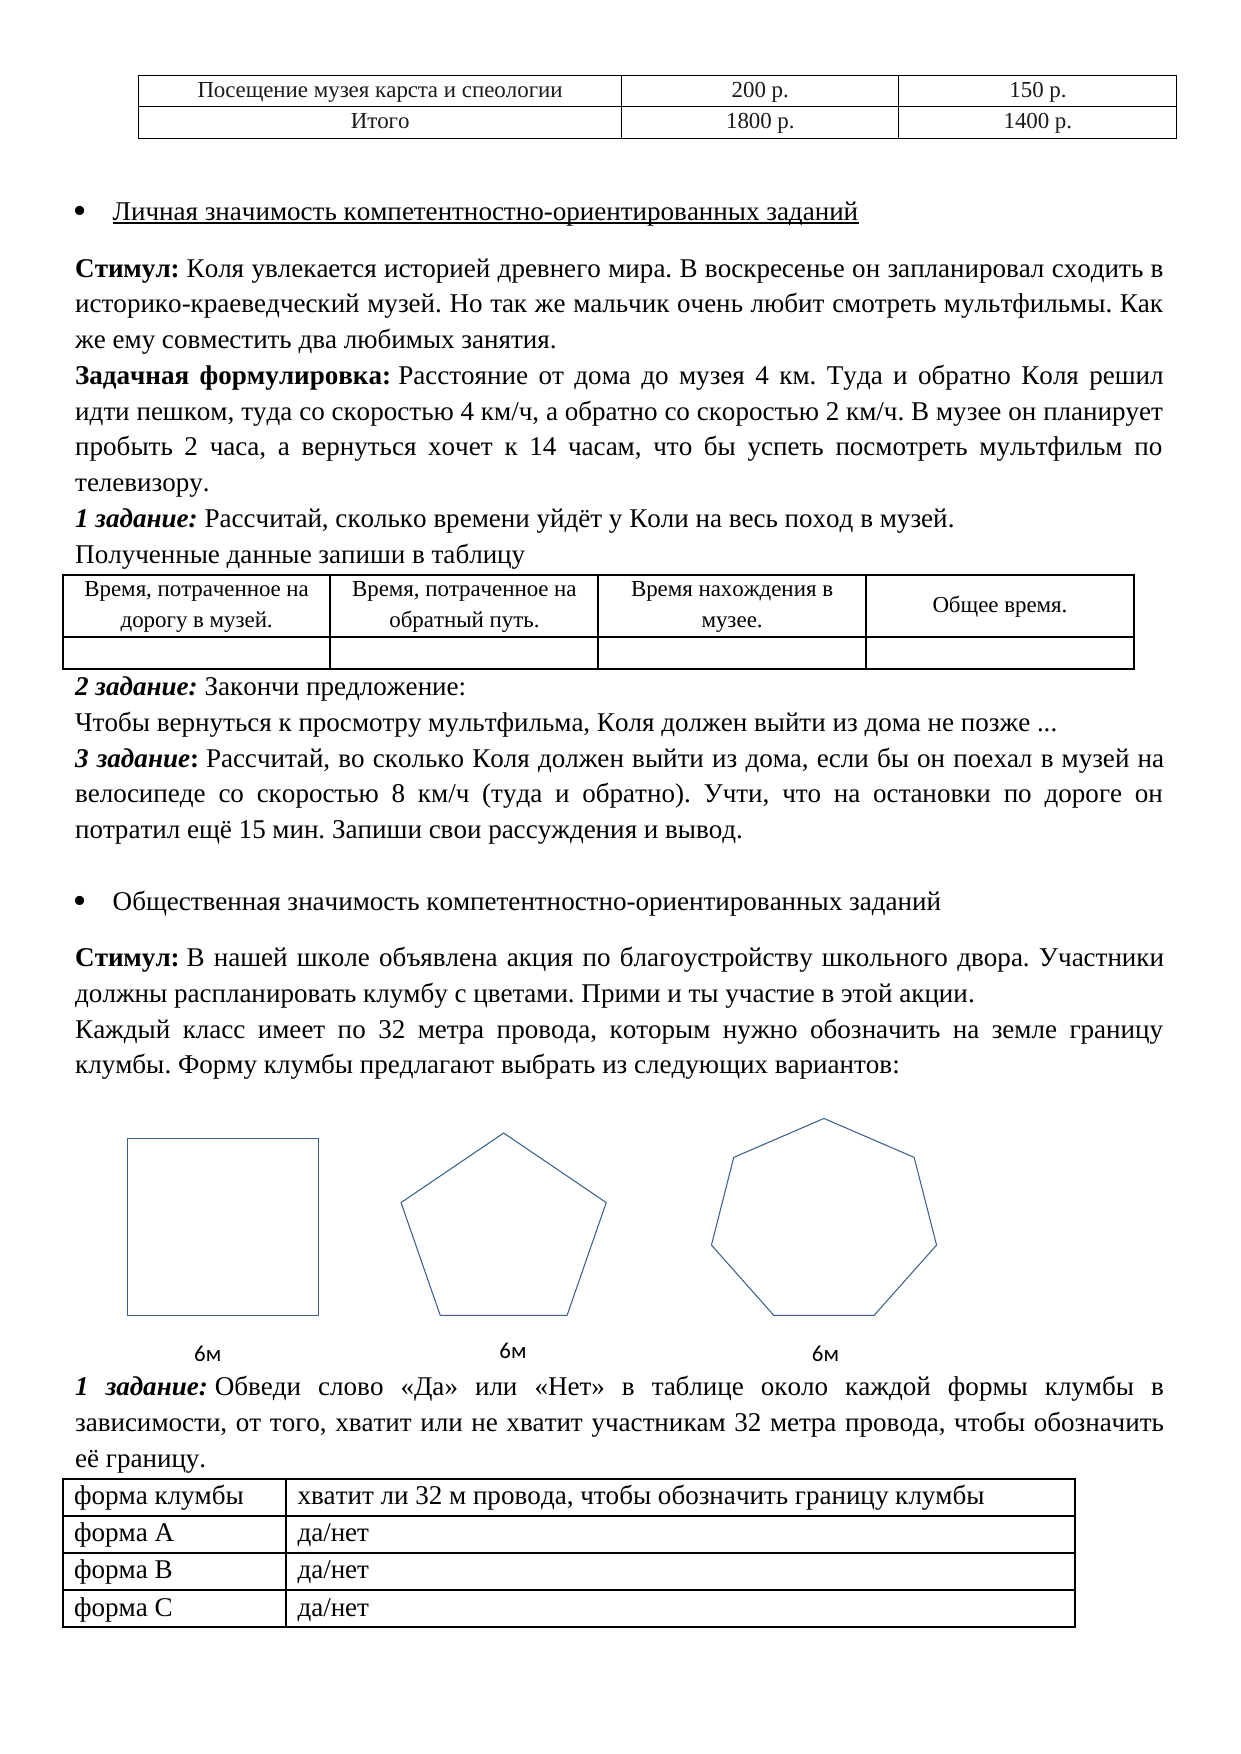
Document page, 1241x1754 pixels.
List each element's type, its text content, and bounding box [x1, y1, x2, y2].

table_cell [331, 638, 597, 668]
text Полученные данные запиши в таблицу [75, 538, 1165, 569]
text 1 задание: Рассчитай, сколько времени уйдёт у Коли на весь поход в музей. [75, 502, 1165, 533]
text Стимул: Коля увлекается историей древнего мира. В воскресенье он запланировал сходить в историко-краеведческий музей. Но так же мальчик очень любит смотреть мультфильмы. Как же ему совместить два любимых занятия. [75, 252, 1165, 354]
table_cell форма С [64, 1591, 285, 1626]
table_cell да/нет [287, 1591, 1074, 1626]
table_cell Посещение музея карста и спеологии [139, 76, 621, 106]
table_cell Итого [139, 107, 621, 137]
table_cell форма В [64, 1554, 285, 1589]
table_header Время нахождения в музее. [599, 576, 865, 636]
list Личная значимость компетентностно-ориентированных заданий [75, 195, 1165, 226]
table_cell [867, 638, 1133, 668]
table_cell да/нет [287, 1554, 1074, 1589]
table_cell 150 р. [899, 76, 1176, 106]
table_cell 1800 р. [622, 107, 898, 137]
text Стимул: В нашей школе объявлена акция по благоустройству школьного двора. Участники должны распланировать клумбу с цветами. Прими и ты участие в этой акции. [75, 941, 1165, 1008]
table_cell 200 р. [622, 76, 898, 106]
text 1 задание: Обведи слово «Да» или «Нет» в таблице около каждой формы клумбы в зависимости, от того, хватит или не хватит участникам 32 метра провода, чтобы обозначить её границу. [75, 1370, 1165, 1473]
table_header Время, потраченное на обратный путь. [331, 576, 597, 636]
table_cell [64, 638, 329, 668]
table_header Время, потраченное на дорогу в музей. [64, 576, 329, 636]
list Общественная значимость компетентностно-ориентированных заданий [75, 885, 1165, 916]
table_cell форма А [64, 1517, 285, 1552]
table_cell [599, 638, 865, 668]
table_header форма клумбы [64, 1480, 285, 1514]
table_cell 1400 р. [899, 107, 1176, 137]
text 2 задание: Закончи предложение: [75, 670, 1165, 701]
text 3 задание: Рассчитай, во сколько Коля должен выйти из дома, если бы он поехал в музей на велосипеде со скоростью 8 км/ч (туда и обратно). Учти, что на остановки по дороге он потратил ещё 15 мин. Запиши свои рассуждения и вывод. [75, 742, 1165, 844]
table_header Общее время. [867, 576, 1133, 636]
text Чтобы вернуться к просмотру мультфильма, Коля должен выйти из дома не позже ... [75, 706, 1165, 737]
text Каждый класс имеет по 32 метра провода, которым нужно обозначить на земле границу клумбы. Форму клумбы предлагают выбрать из следующих вариантов: [75, 1013, 1165, 1080]
table_cell да/нет [287, 1517, 1074, 1552]
text Задачная формулировка: Расстояние от дома до музея 4 км. Туда и обратно Коля решил идти пешком, туда со скоростью 4 км/ч, а обратно со скоростью 2 км/ч. В музее он планирует пробыть 2 часа, а вернуться хочет к 14 часам, что бы успеть посмотреть мультфильм по телевизору. [75, 359, 1165, 497]
table_header хватит ли 32 м провода, чтобы обозначить границу клумбы [287, 1480, 1074, 1514]
